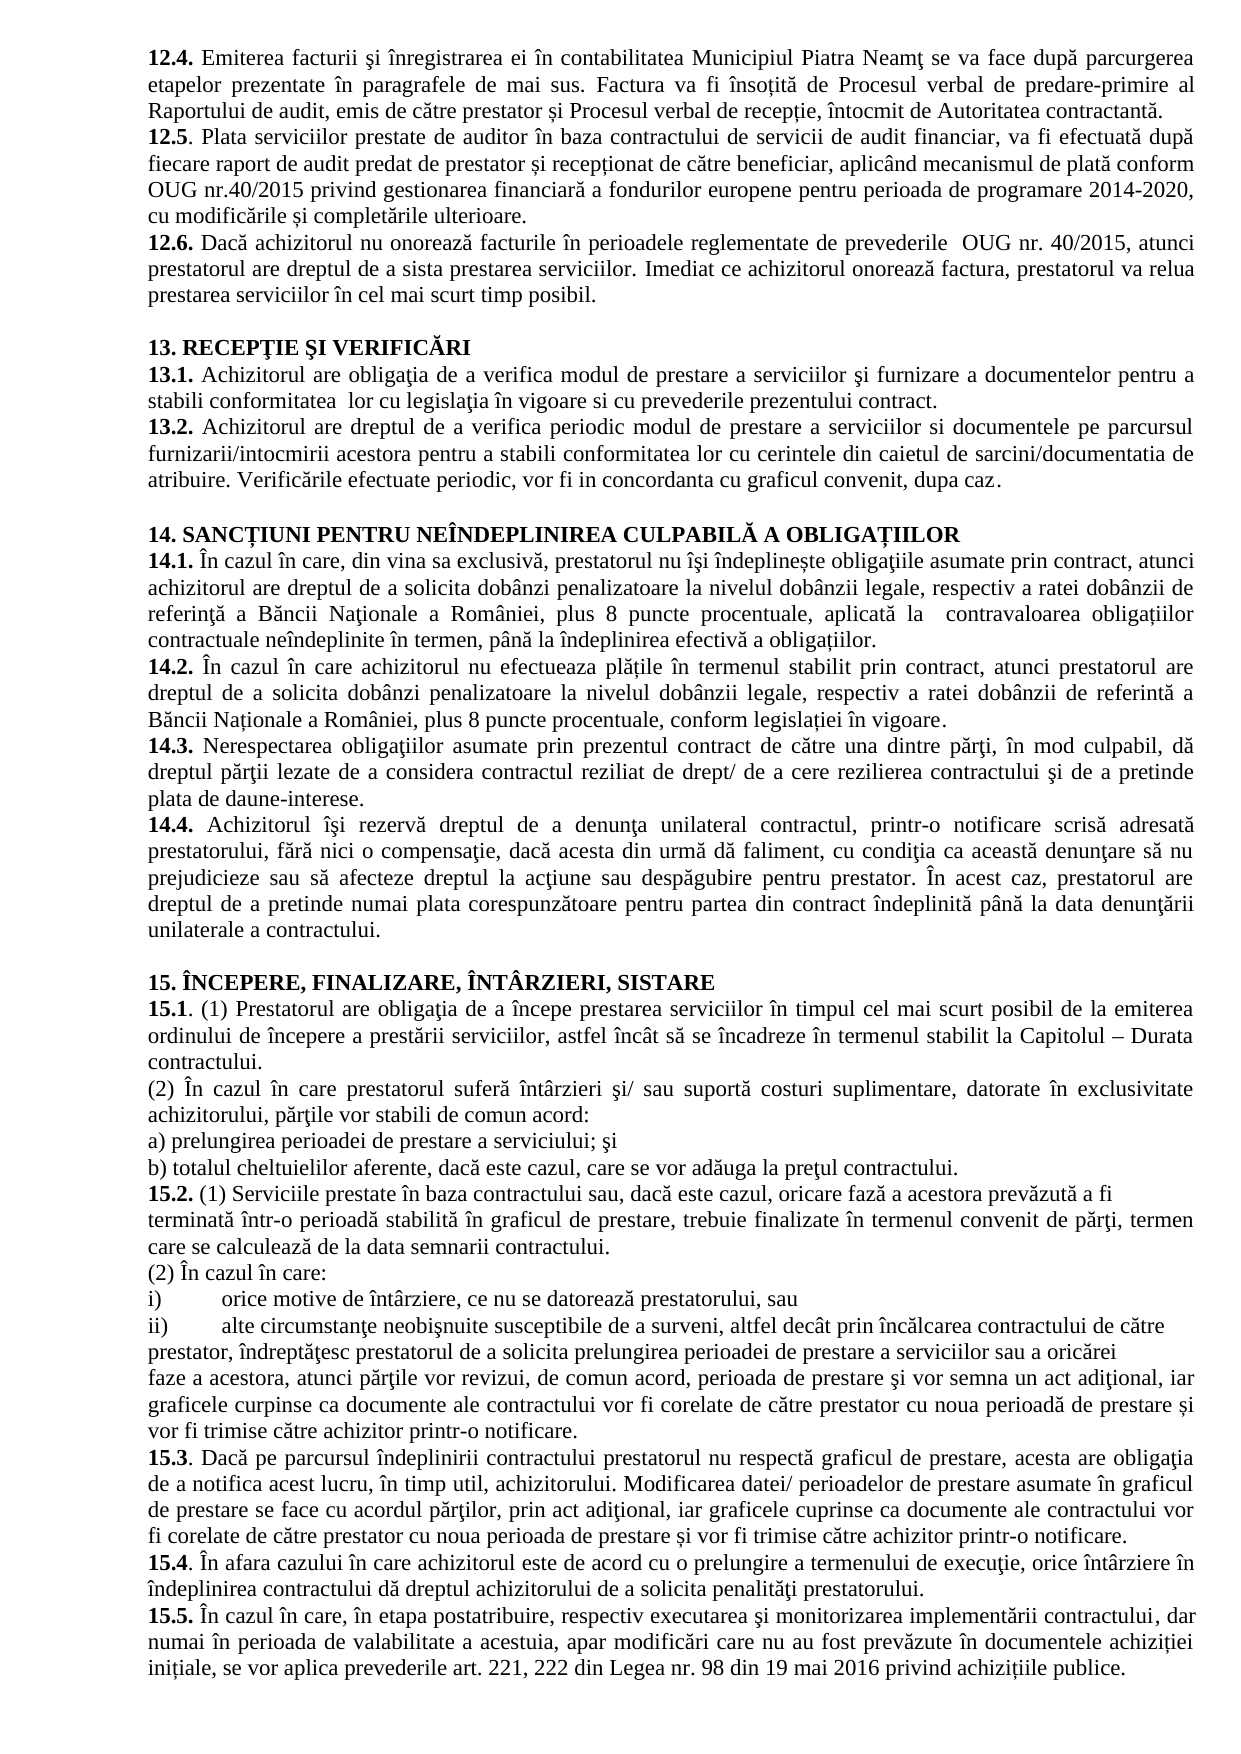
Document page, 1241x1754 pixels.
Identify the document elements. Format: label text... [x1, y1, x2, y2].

text 12.4. Emiterea facturii şi înregistrarea ei în contabilitatea Municipiul Piatra Neamţ se va face după parcurgerea etapelor prezentate în paragrafele de mai sus. Factura va fi însoțită de Procesul verbal de predare-primire al Raportului de audit, emis de către prestator și Procesul verbal de recepție, întocmit de Autoritatea contractantă. [148, 44, 1196, 123]
text 15.3. Dacă pe parcursul îndeplinirii contractului prestatorul nu respectă graficul de prestare, acesta are obligaţia de a notifica acest lucru, în timp util, achizitorului. Modificarea datei/ perioadelor de prestare asumate în graficul de prestare se face cu acordul părţilor, prin act adiţional, iar graficele cuprinse ca documente ale contractului vor fi corelate de către prestator cu noua perioada de prestare și vor fi trimise către achizitor printr-o notificare. [148, 1443, 1196, 1549]
text 15.2. (1) Serviciile prestate în baza contractului sau, dacă este cazul, oricare fază a acestora prevăzută a fi [148, 1180, 1196, 1206]
text 15.4. În afara cazului în care achizitorul este de acord cu o prelungire a termenului de execuţie, orice întârziere în îndeplinirea contractului dă dreptul achizitorului de a solicita penalităţi prestatorului. [148, 1549, 1196, 1602]
text prestator, îndreptăţesc prestatorul de a solicita prelungirea perioadei de prestare a serviciilor sau a oricărei [148, 1338, 1196, 1364]
text (2) În cazul în care: [148, 1259, 1196, 1285]
list a) prelungirea perioadei de prestare a serviciului; şi [148, 1127, 1196, 1154]
text 13.2. Achizitorul are dreptul de a verifica periodic modul de prestare a serviciilor si documentele pe parcursul furnizarii/intocmirii acestora pentru a stabili conformitatea lor cu cerintele din caietul de sarcini/documentatia de atribuire. Verificările efectuate periodic, vor fi in concordanta cu graficul convenit, dupa caz. [148, 413, 1196, 492]
list b) totalul cheltuielilor aferente, dacă este cazul, care se vor adăuga la preţul contractului. [148, 1154, 1196, 1180]
text 15. ÎNCEPERE, FINALIZARE, ÎNTÂRZIERI, SISTARE [148, 969, 1196, 996]
text (2) În cazul în care prestatorul suferă întârzieri şi/ sau suportă costuri suplimentare, datorate în exclusivitate achizitorului, părţile vor stabili de comun acord: [148, 1074, 1196, 1127]
text 15.1. (1) Prestatorul are obligaţia de a începe prestarea serviciilor în timpul cel mai scurt posibil de la emiterea ordinului de începere a prestării serviciilor, astfel încât să se încadreze în termenul stabilit la Capitolul – Durata contractului. [148, 996, 1196, 1074]
text 14.4. Achizitorul îşi rezervă dreptul de a denunţa unilateral contractul, printr-o notificare scrisă adresată prestatorului, fără nici o compensaţie, dacă acesta din urmă dă faliment, cu condiţia ca această denunţare să nu prejudicieze sau să afecteze dreptul la acţiune sau despăgubire pentru prestator. În acest caz, prestatorul are dreptul de a pretinde numai plata corespunzătoare pentru partea din contract îndeplinită până la data denunţării unilaterale a contractului. [148, 811, 1196, 943]
text 13. RECEPŢIE ŞI VERIFICĂRI [148, 334, 1196, 361]
text 13.1. Achizitorul are obligaţia de a verifica modul de prestare a serviciilor şi furnizare a documentelor pentru a stabili conformitatea lor cu legislaţia în vigoare si cu prevederile prezentului contract. [148, 361, 1196, 413]
text faze a acestora, atunci părţile vor revizui, de comun acord, perioada de prestare şi vor semna un act adiţional, iar graficele curpinse ca documente ale contractului vor fi corelate de către prestator cu noua perioadă de prestare și vor fi trimise către achizitor printr-o notificare. [148, 1364, 1196, 1443]
list alte circumstanţe neobişnuite susceptibile de a surveni, altfel decât prin încălcarea contractului de către [148, 1312, 1196, 1338]
text terminată într-o perioadă stabilită în graficul de prestare, trebuie finalizate în termenul convenit de părţi, termen care se calculează de la data semnarii contractului. [148, 1206, 1196, 1259]
text 14.3. Nerespectarea obligaţiilor asumate prin prezentul contract de către una dintre părţi, în mod culpabil, dă dreptul părţii lezate de a considera contractul reziliat de drept/ de a cere rezilierea contractului şi de a pretinde plata de daune-interese. [148, 732, 1196, 811]
text 14. SANCȚIUNI PENTRU NEÎNDEPLINIREA CULPABILĂ A OBLIGAȚIILOR [148, 521, 1196, 547]
text 12.5. Plata serviciilor prestate de auditor în baza contractului de servicii de audit financiar, va fi efectuată după fiecare raport de audit predat de prestator și recepționat de către beneficiar, aplicând mecanismul de plată conform OUG nr.40/2015 privind gestionarea financiară a fondurilor europene pentru perioada de programare 2014-2020, cu modificările și completările ulterioare. [148, 123, 1196, 229]
text 15.5. În cazul în care, în etapa postatribuire, respectiv executarea şi monitorizarea implementării contractului, dar numai în perioada de valabilitate a acestuia, apar modificări care nu au fost prevăzute în documentele achiziției inițiale, se vor aplica prevederile art. 221, 222 din Legea nr. 98 din 19 mai 2016 privind achizițiile publice. [148, 1602, 1196, 1681]
list orice motive de întârziere, ce nu se datorează prestatorului, sau [148, 1285, 1196, 1312]
text 12.6. Dacă achizitorul nu onorează facturile în perioadele reglementate de prevederile OUG nr. 40/2015, atunci prestatorul are dreptul de a sista prestarea serviciilor. Imediat ce achizitorul onorează factura, prestatorul va relua prestarea serviciilor în cel mai scurt timp posibil. [148, 229, 1196, 308]
text 14.2. În cazul în care achizitorul nu efectueaza plățile în termenul stabilit prin contract, atunci prestatorul are dreptul de a solicita dobânzi penalizatoare la nivelul dobânzii legale, respectiv a ratei dobânzii de referintă a Băncii Naționale a României, plus 8 puncte procentuale, conform legislației în vigoare. [148, 653, 1196, 732]
text 14.1. În cazul în care, din vina sa exclusivă, prestatorul nu îşi îndeplinește obligaţiile asumate prin contract, atunci achizitorul are dreptul de a solicita dobânzi penalizatoare la nivelul dobânzii legale, respectiv a ratei dobânzii de referinţă a Băncii Naţionale a României, plus 8 puncte procentuale, aplicată la contravaloarea obligațiilor contractuale neîndeplinite în termen, până la îndeplinirea efectivă a obligațiilor. [148, 547, 1196, 653]
